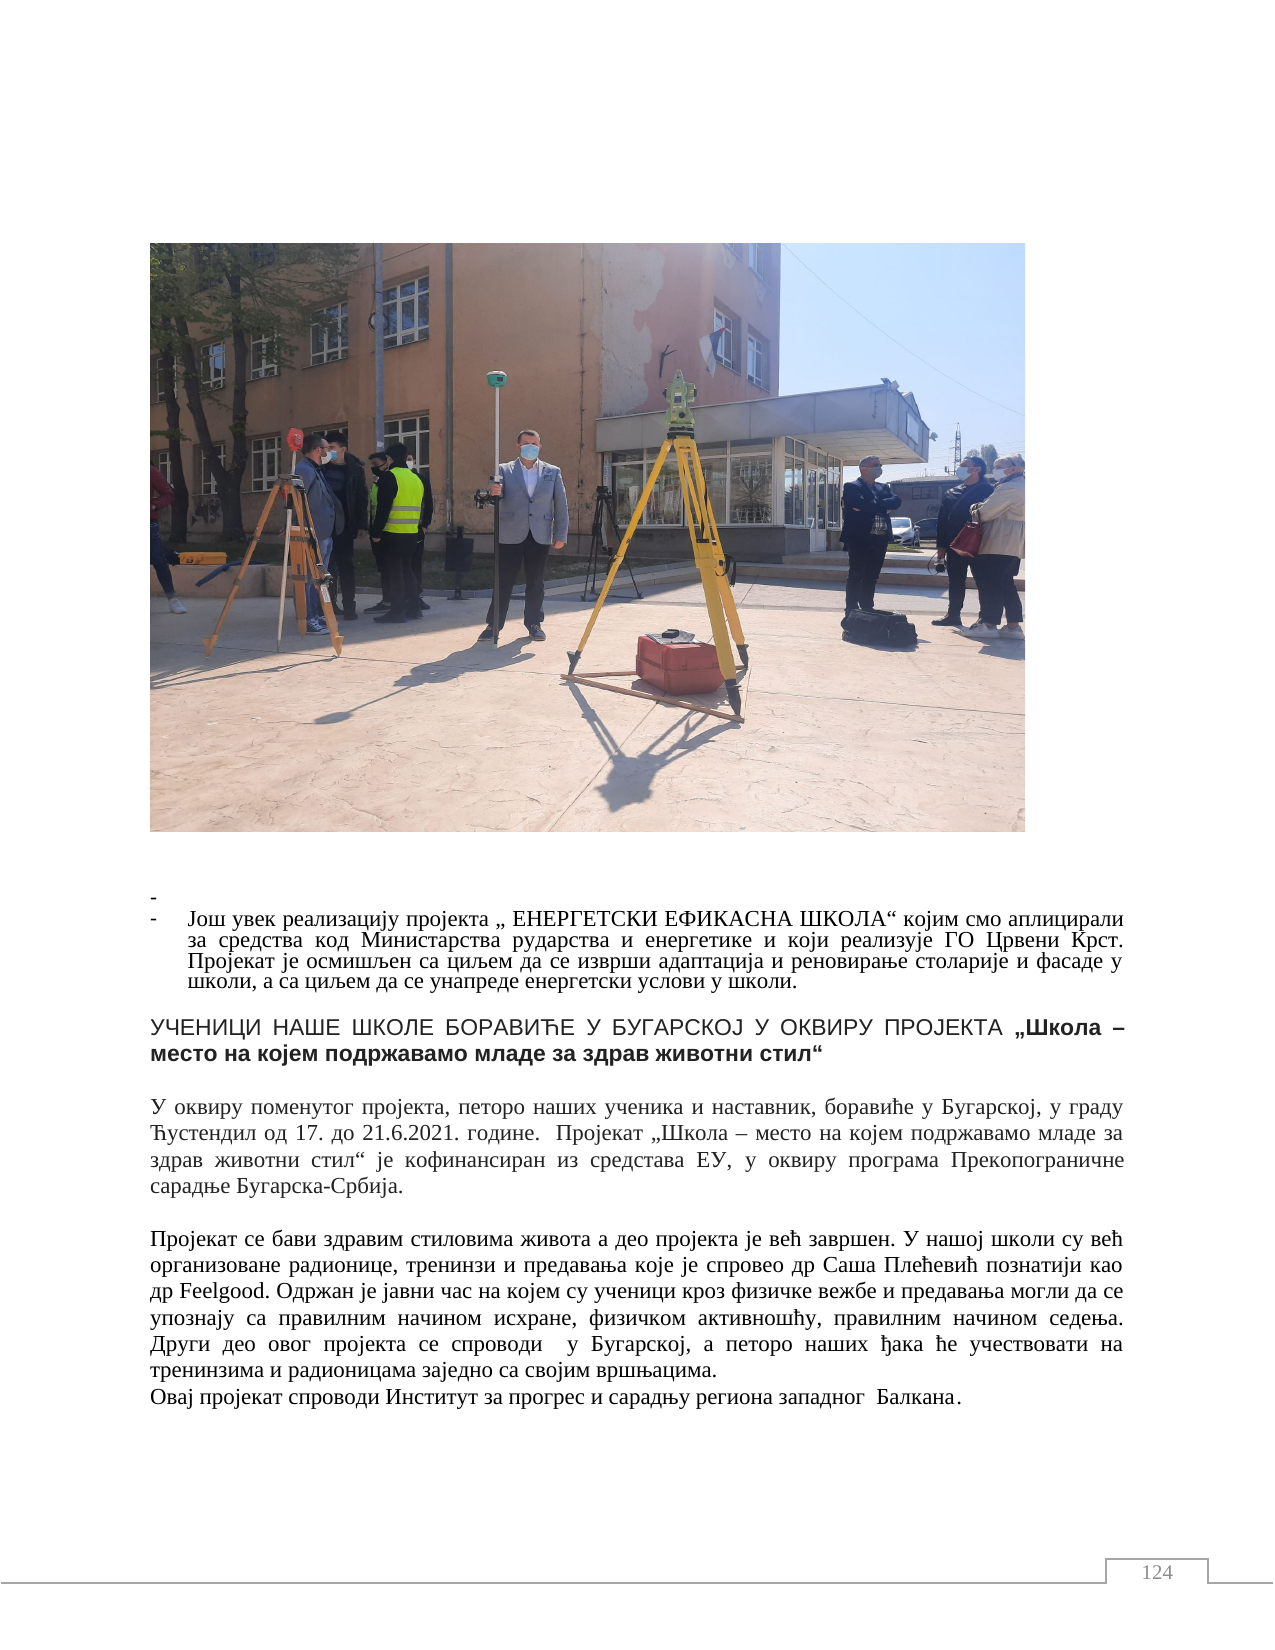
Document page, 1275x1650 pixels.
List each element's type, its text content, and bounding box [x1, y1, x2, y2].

text Пројекат се бави здравим стиловима живота а део пројекта је већ завршен. У нашој школи су већ организоване радионице, тренинзи и предавања које је спровео др Саша Плећевић познатији као др Feelgood. Одржан је јавни час на којем су ученици кроз физичке вежбе и предавања могли да се упознају са правилним начином исхране, физичком активношћу, правилним начином седења. Други део овог пројекта се спроводи у Бугарској, а петоро наших ђака ће учествовати на тренинзима и радионицама заједно са својим вршњацима. [150, 1225, 1125, 1383]
text У оквиру поменутог пројекта, петоро наших ученика и наставник, боравиће у Бугарској, у граду Ћустендил од 17. до 21.6.2021. године. Пројекат „Школа – место на којем подржавамо младе за здрав животни стил“ је кофинансиран из средстава ЕУ, у оквиру програма Прекопограничне сарадње Бугарска-Србија. [150, 1093, 1125, 1198]
picture [150, 243, 1026, 832]
text УЧЕНИЦИ НАШЕ ШКОЛЕ БОРАВИЋЕ У БУГАРСКОЈ У ОКВИРУ ПРОЈЕКТА „Школа – место на којем подржавамо младе за здрав животни стил“ [150, 1014, 1125, 1067]
text Овај пројекат спроводи Институт за прогрес и сарадњу региона западног Балкана. [150, 1383, 1125, 1409]
list Још увек реализацију пројекта „ ЕНЕРГЕТСКИ ЕФИКАСНА ШКОЛА“ којим смо аплицирали за средства код Министарства рударства и енергетике и који реализује ГО Црвени Крст. Пројекат је осмишљен са циљем да се изврши адаптација и реновирање столарије и фасаде у школи, а са циљем да се унапреде енергетски услови у школи. [150, 910, 1125, 993]
